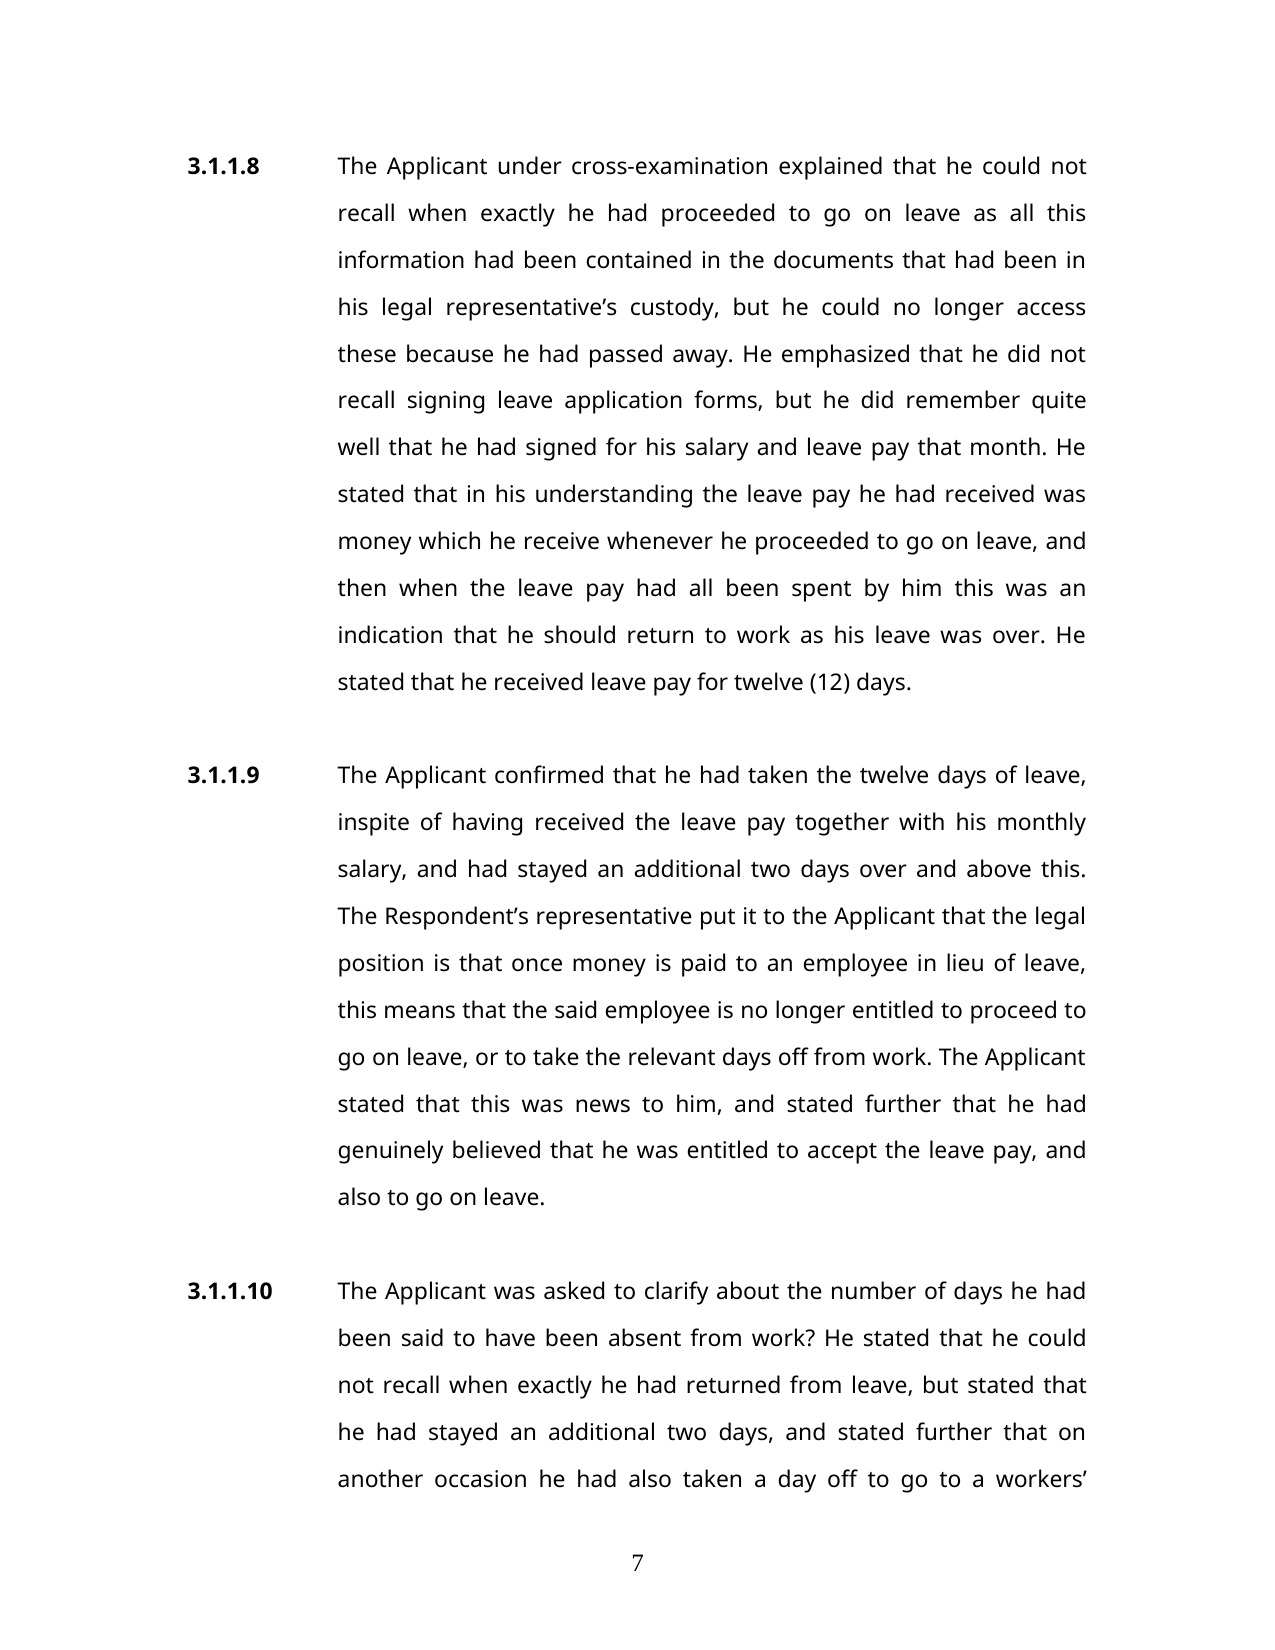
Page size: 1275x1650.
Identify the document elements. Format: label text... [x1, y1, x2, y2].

list The Applicant confirmed that he had taken the twelve days of leave, inspite of having received the leave pay together with his monthly salary, and had stayed an additional two days over and above this. The Respondent’s representative put it to the Applicant that the legal position is that once money is paid to an employee in lieu of leave, this means that the said employee is no longer entitled to proceed to go on leave, or to take the relevant days off from work. The Applicant stated that this was news to him, and stated further that he had genuinely believed that he was entitled to accept the leave pay, and also to go on leave. [187, 759, 1087, 1212]
list The Applicant under cross-examination explained that he could not recall when exactly he had proceeded to go on leave as all this information had been contained in the documents that had been in his legal representative’s custody, but he could no longer access these because he had passed away. He emphasized that he did not recall signing leave application forms, but he did remember quite well that he had signed for his salary and leave pay that month. He stated that in his understanding the leave pay he had received was money which he receive whenever he proceeded to go on leave, and then when the leave pay had all been spent by him this was an indication that he should return to work as his leave was over. He stated that he received leave pay for twelve (12) days. [187, 150, 1087, 697]
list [187, 1275, 1087, 1494]
